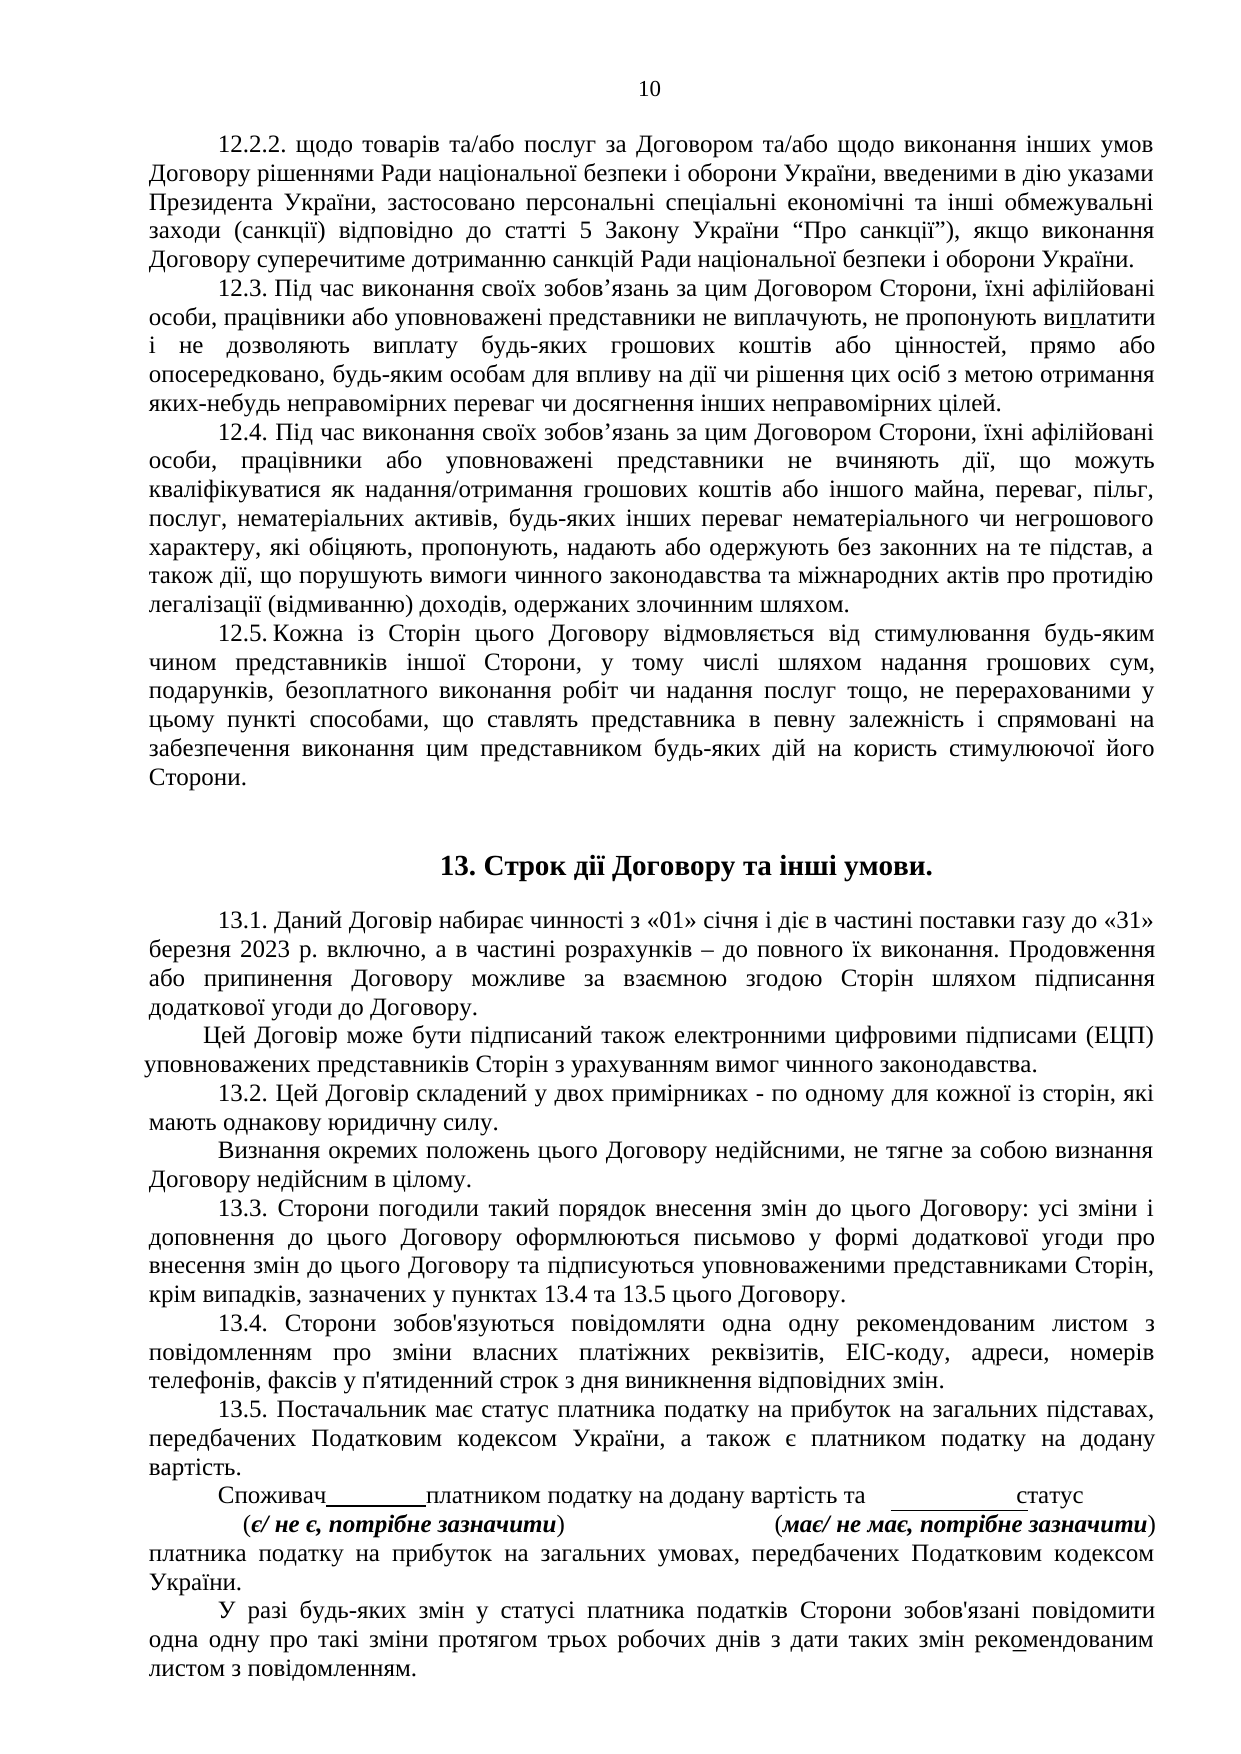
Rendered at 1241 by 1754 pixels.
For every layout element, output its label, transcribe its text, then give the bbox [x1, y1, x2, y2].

text Визнання окремих положень цього Договору недійсними, не тягне за собою визнання Договору недійсним в цілому. [149, 1136, 1154, 1193]
text Цей Договір може бути підписаний також електронними цифровими підписами (ЕЦП) уповноважених представників Сторін з урахуванням вимог чинного законодавства. [144, 1021, 1155, 1078]
list Сторони погодили такий порядок внесення змін до цього Договору: усі зміни і доповнення до цього Договору оформлюються письмово у формі додаткової угоди про внесення змін до цього Договору та підписуються уповноваженими представниками Сторін, крім випадків, зазначених у пунктах 13.4 та 13.5 цього Договору. [149, 1193, 1155, 1308]
list Під час виконання своїх зобов’язань за цим Договором Сторони, їхні афілійовані особи, працівники або уповноважені представники не виплачують, не пропонують виплатити і не дозволяють виплату будь-яких грошових коштів або цінностей, прямо або опосередковано, будь-яким особам для впливу на дії чи рішення цих осіб з метою отримання яких-небудь неправомірних переваг чи досягнення інших неправомірних цілей. [149, 273, 1156, 417]
list Даний Договір набирає чинності з «01» січня і діє в частині поставки газу до «31» березня 2023 р. включно, а в частині розрахунків – до повного їх виконання. Продовження або припинення Договору можливе за взаємною згодою Сторін шляхом підписання додаткової угоди до Договору. [149, 906, 1155, 1021]
text платника податку на прибуток на загальних умовах, передбачених Податковим кодексом України. [149, 1538, 1154, 1595]
text 12.2.2. щодо товарів та/або послуг за Договором та/або щодо виконання інших умов Договору рішеннями Ради національної безпеки і оборони України, введеними в дію указами Президента України, застосовано персональні спеціальні економічні та інші обмежувальні заходи (санкції) відповідно до статті 5 Закону України “Про санкції”), якщо виконання Договору суперечитиме дотриманню санкцій Ради національної безпеки і оборони України. [149, 129, 1155, 273]
list Цей Договір складений у двох примірниках - по одному для кожної із сторін, які мають однакову юридичну силу. [149, 1078, 1155, 1136]
subtitle Строк дії Договору та інші умови. [439, 848, 1188, 882]
list Сторони зобов'язуються повідомляти одна одну рекомендованим листом з повідомленням про зміни власних платіжних реквізитів, ЕІС-коду, адреси, номерів телефонів, факсів у п'ятиденний строк з дня виникнення відповідних змін. [149, 1308, 1155, 1394]
text У разі будь-яких змін у статусі платника податків Сторони зобов'язані повідомити одна одну про такі зміни протягом трьох робочих днів з дати таких змін рекомендованим листом з повідомленням. [149, 1595, 1155, 1682]
text Споживач платником податку на додану вартість та статус [218, 1481, 1188, 1509]
list Під час виконання своїх зобов’язань за цим Договором Сторони, їхні афілійовані особи, працівники або уповноважені представники не вчиняють дії, що можуть кваліфікуватися як надання/отримання грошових коштів або іншого майна, переваг, пільг, послуг, нематеріальних активів, будь-яких інших переваг нематеріального чи негрошового характеру, які обіцяють, пропонують, надають або одержують без законних на те підстав, а також дії, що порушують вимоги чинного законодавства та міжнародних актів про протидію легалізації (відмиванню) доходів, одержаних злочинним шляхом. [149, 417, 1155, 618]
list Кожна із Сторін цього Договору відмовляється від стимулювання будь-яким чином представників іншої Сторони, у тому числі шляхом надання грошових сум, подарунків, безоплатного виконання робіт чи надання послуг тощо, не перерахованими у цьому пункті способами, що ставлять представника в певну залежність і спрямовані на забезпечення виконання цим представником будь-яких дій на користь стимулюючої його Сторони. [149, 618, 1155, 791]
text (є/ не є, потрібне зазначити) (має/ не має, потрібне зазначити) [243, 1511, 1188, 1538]
list Постачальник має статус платника податку на прибуток на загальних підставах, передбачених Податковим кодексом України, а також є платником податку на додану вартість. [149, 1394, 1155, 1481]
